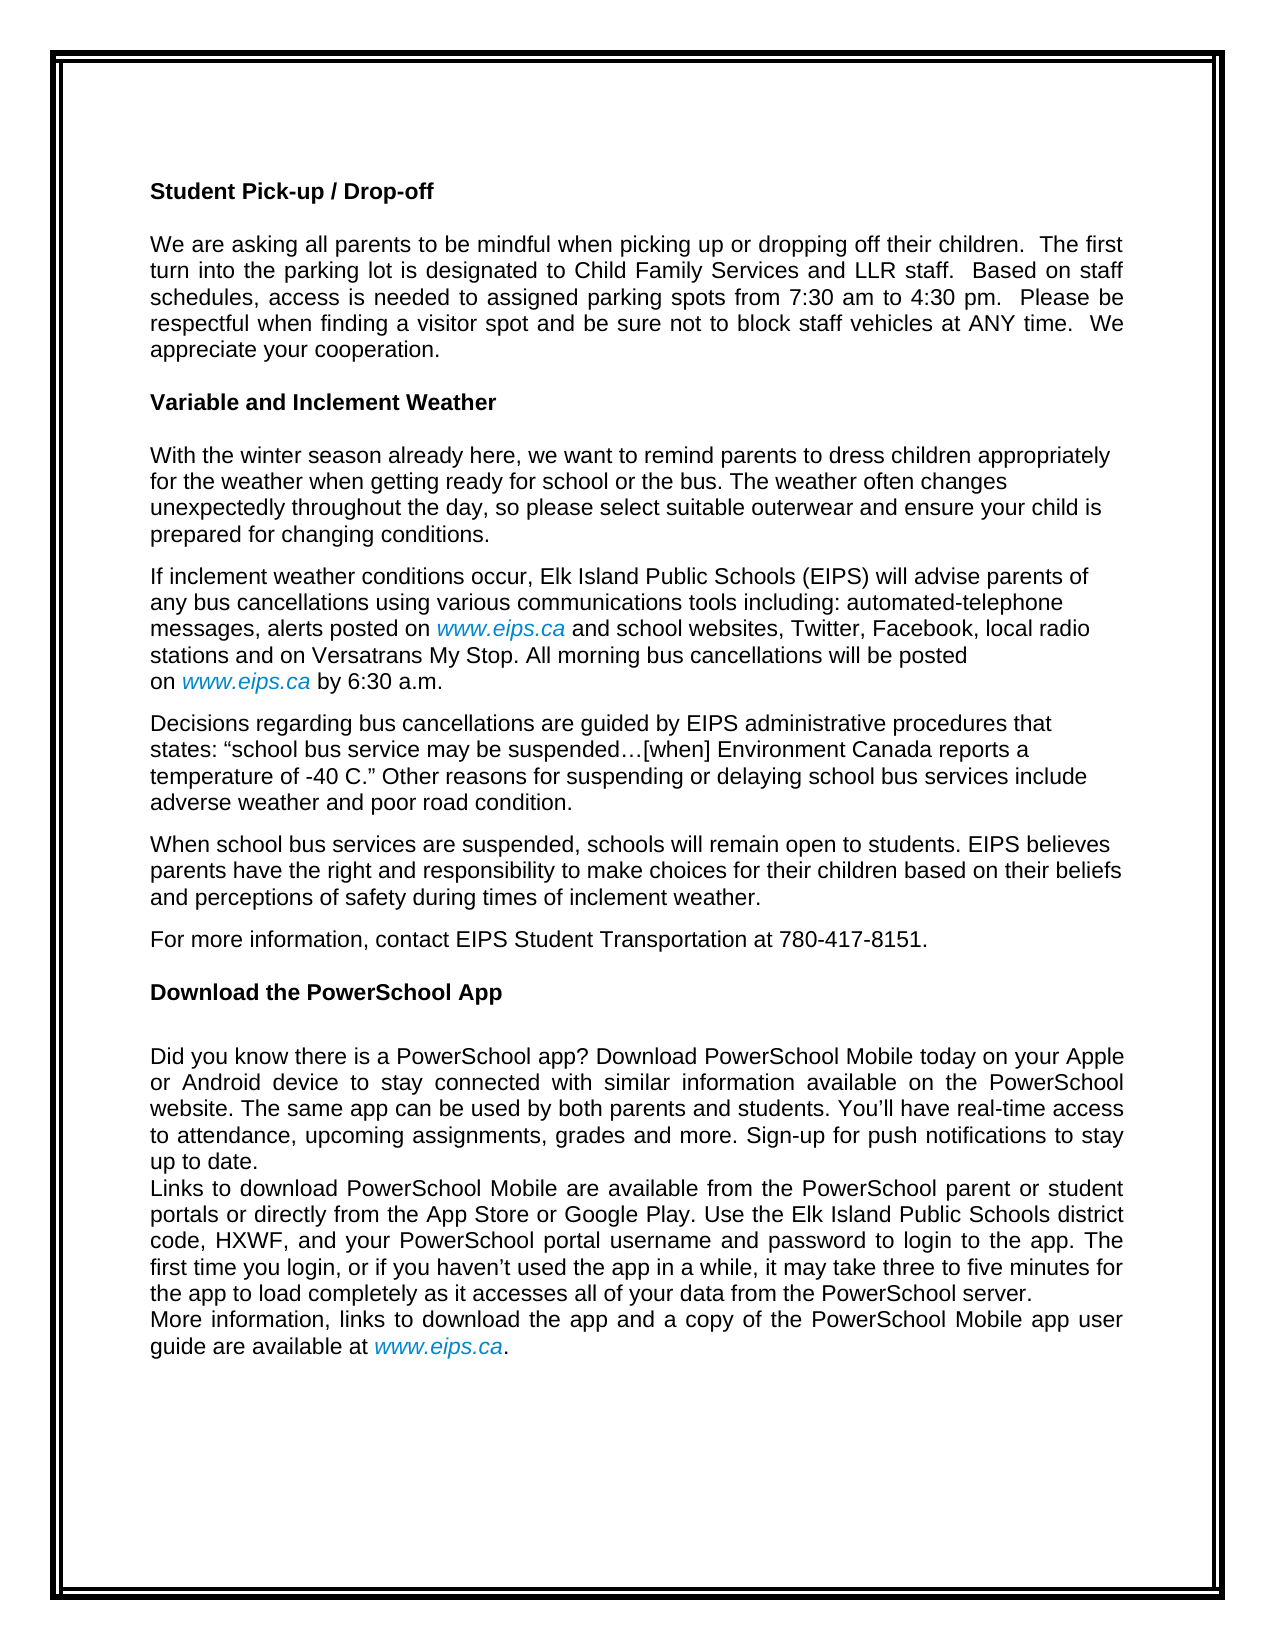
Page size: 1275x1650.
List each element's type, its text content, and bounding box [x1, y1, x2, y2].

text With the winter season already here, we want to remind parents to dress children appropriately for the weather when getting ready for school or the bus. The weather often changes unexpectedly throughout the day, so please select suitable outerwear and ensure your child is prepared for changing conditions. [150, 442, 1125, 547]
text Download the PowerSchool App [150, 968, 1125, 1005]
text When school bus services are suspended, schools will remain open to students. EIPS believes parents have the right and responsibility to make choices for their children based on their beliefs and perceptions of safety during times of inclement weather. [150, 831, 1125, 910]
text If inclement weather conditions occur, Elk Island Public Schools (EIPS) will advise parents of any bus cancellations using various communications tools including: automated-telephone messages, alerts posted on www.eips.ca and school websites, Twitter, Facebook, local radio stations and on Versatrans My Stop. All morning bus cancellations will be posted on www.eips.ca by 6:30 a.m. [150, 563, 1125, 694]
text We are asking all parents to be mindful when picking up or dropping off their children. The first turn into the parking lot is designated to Child Family Services and LLR staff. Based on staff schedules, access is needed to assigned parking spots from 7:30 am to 4:30 pm. Please be respectful when finding a visitor spot and be sure not to block staff vehicles at ANY time. We appreciate your cooperation. [150, 231, 1125, 362]
text Student Pick-up / Drop-off [150, 178, 1125, 204]
text More information, links to download the app and a copy of the PowerSchool Mobile app user guide are available at www.eips.ca. [150, 1306, 1125, 1359]
text Links to download PowerSchool Mobile are available from the PowerSchool parent or student portals or directly from the App Store or Google Play. Use the Elk Island Public Schools district code, HXWF, and your PowerSchool portal username and password to login to the app. The first time you login, or if you haven’t used the app in a while, it may take three to five minutes for the app to load completely as it accesses all of your data from the PowerSchool server. [150, 1174, 1125, 1306]
text For more information, contact EIPS Student Transportation at 780-417-8151. [150, 926, 1125, 952]
text Decisions regarding bus cancellations are guided by EIPS administrative procedures that states: “school bus service may be suspended…[when] Environment Canada reports a temperature of -40 C.” Other reasons for suspending or delaying school bus services include adverse weather and poor road condition. [150, 710, 1125, 815]
text Did you know there is a PowerSchool app? Download PowerSchool Mobile today on your Apple or Android device to stay connected with similar information available on the PowerSchool website. The same app can be used by both parents and students. You’ll have real-time access to attendance, upcoming assignments, grades and more. Sign-up for push notifications to stay up to date. [150, 1043, 1125, 1174]
text Variable and Inclement Weather [150, 389, 1125, 415]
